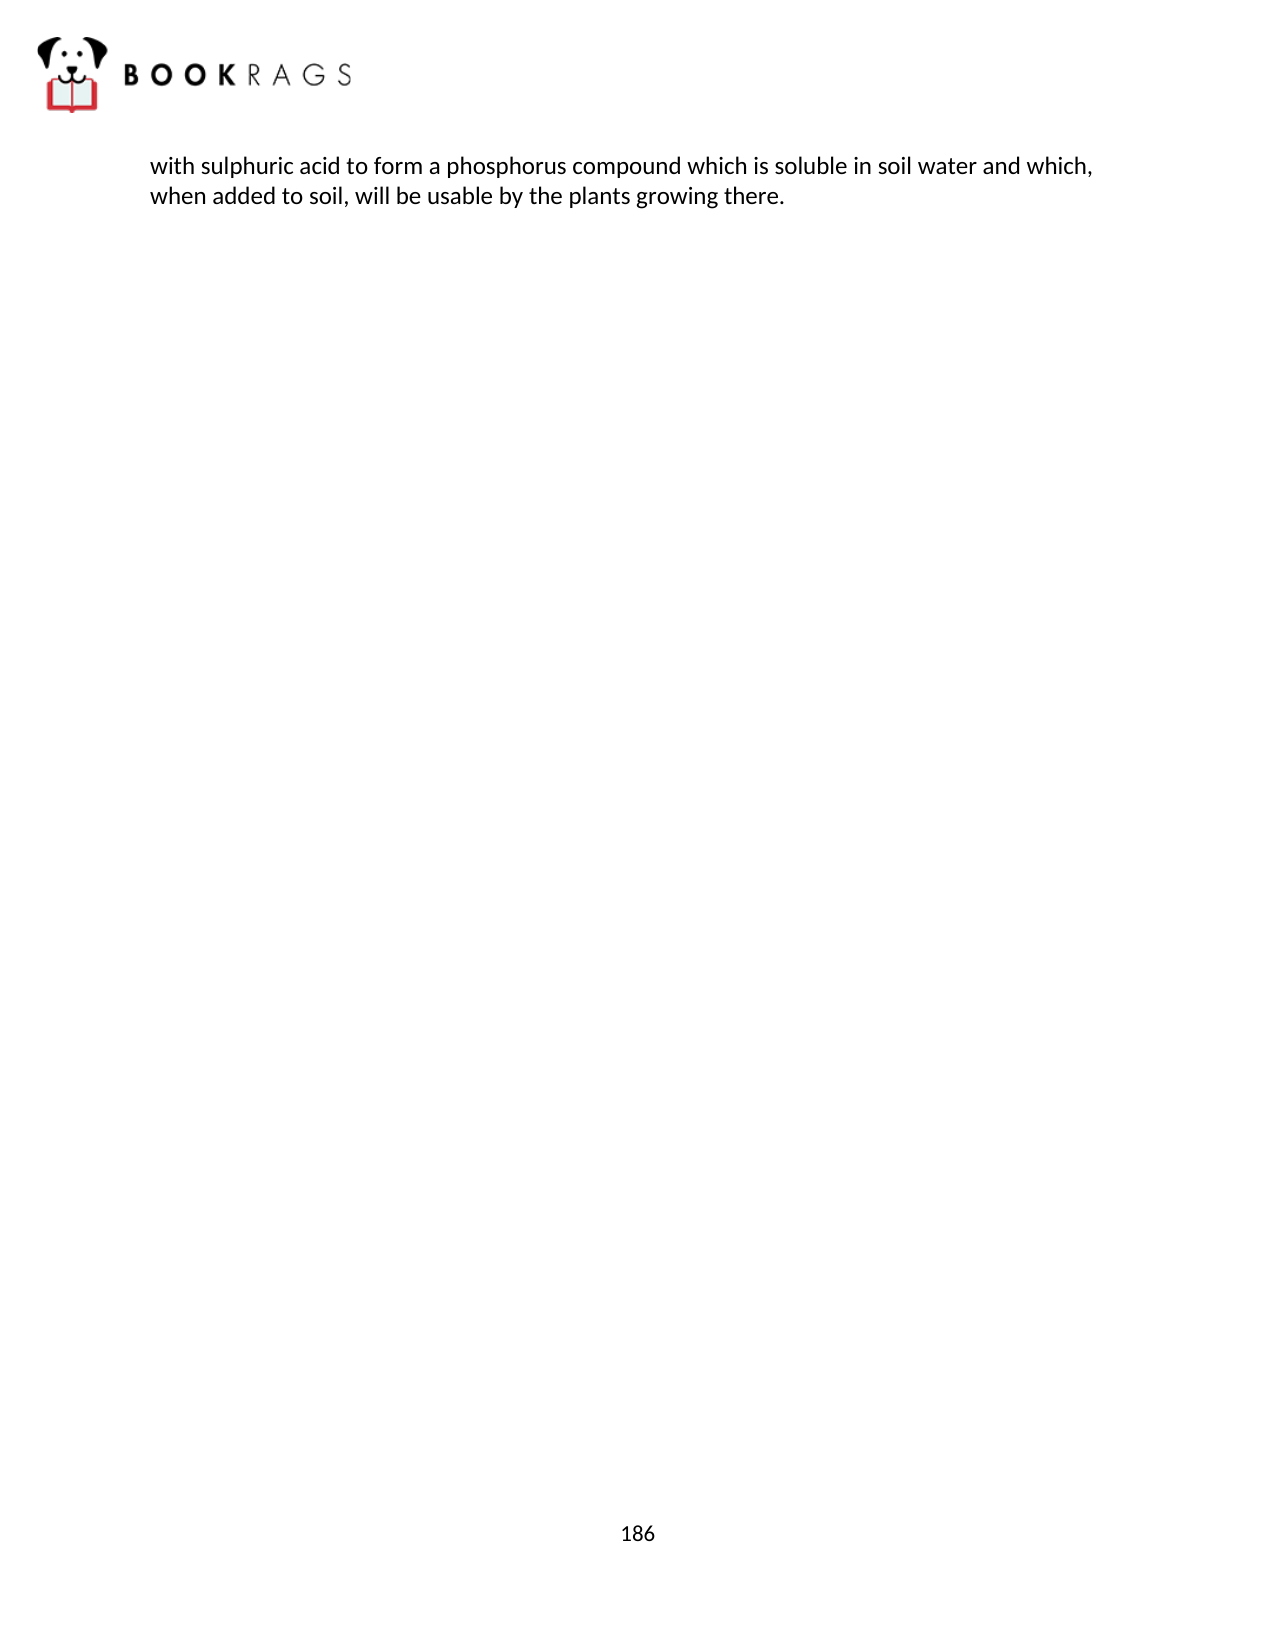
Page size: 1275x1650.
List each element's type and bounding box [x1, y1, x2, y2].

picture [37, 37, 351, 113]
text [150, 150, 1125, 211]
